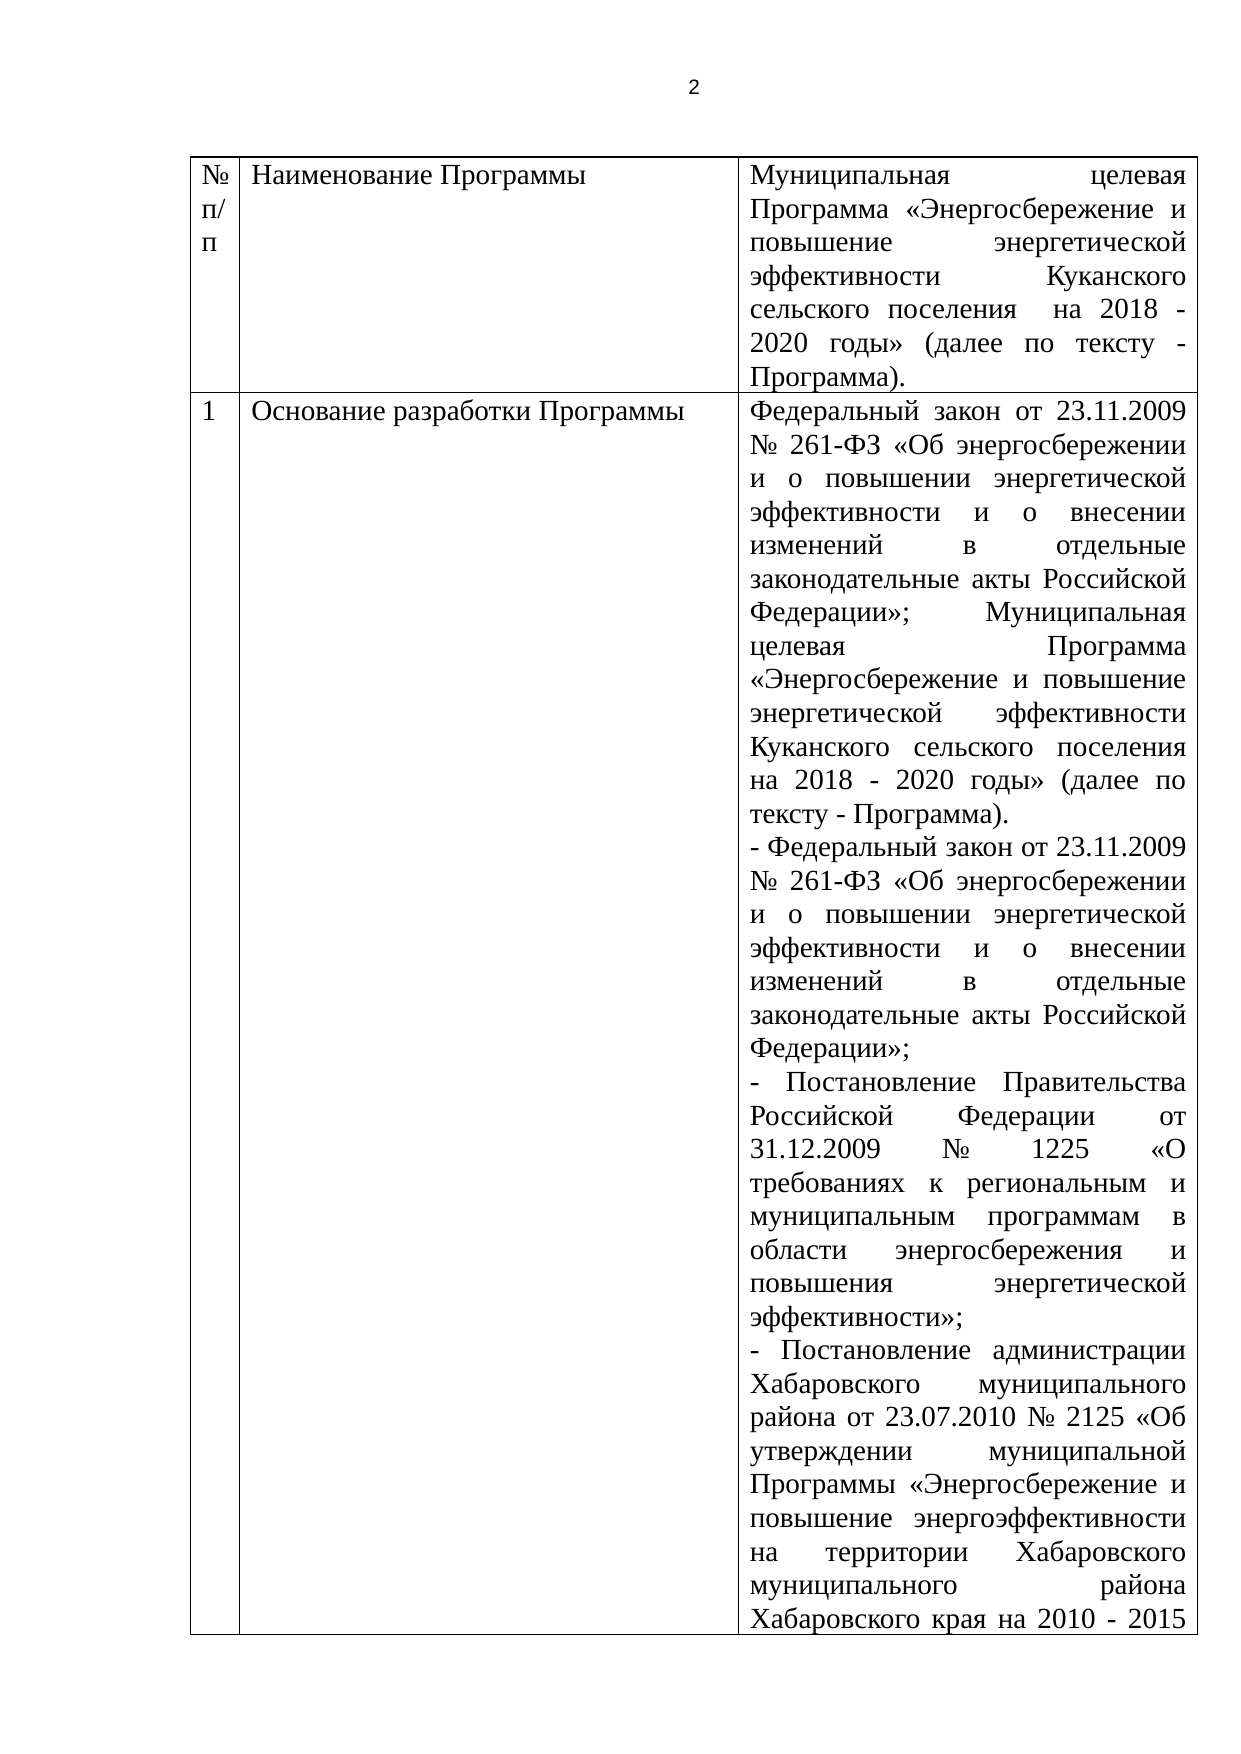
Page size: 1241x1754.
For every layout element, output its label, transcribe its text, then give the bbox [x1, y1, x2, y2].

table_header Муниципальная целевая Программа «Энергосбережение и повышение энергетической эффективности Куканского сельского поселения на 2018 - 2020 годы» (далее по тексту - Программа). [739, 158, 1197, 392]
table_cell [240, 393, 738, 1634]
table_header № п/п [191, 158, 239, 392]
table_header Наименование Программы [240, 158, 738, 392]
table_cell 1 [191, 393, 239, 1634]
